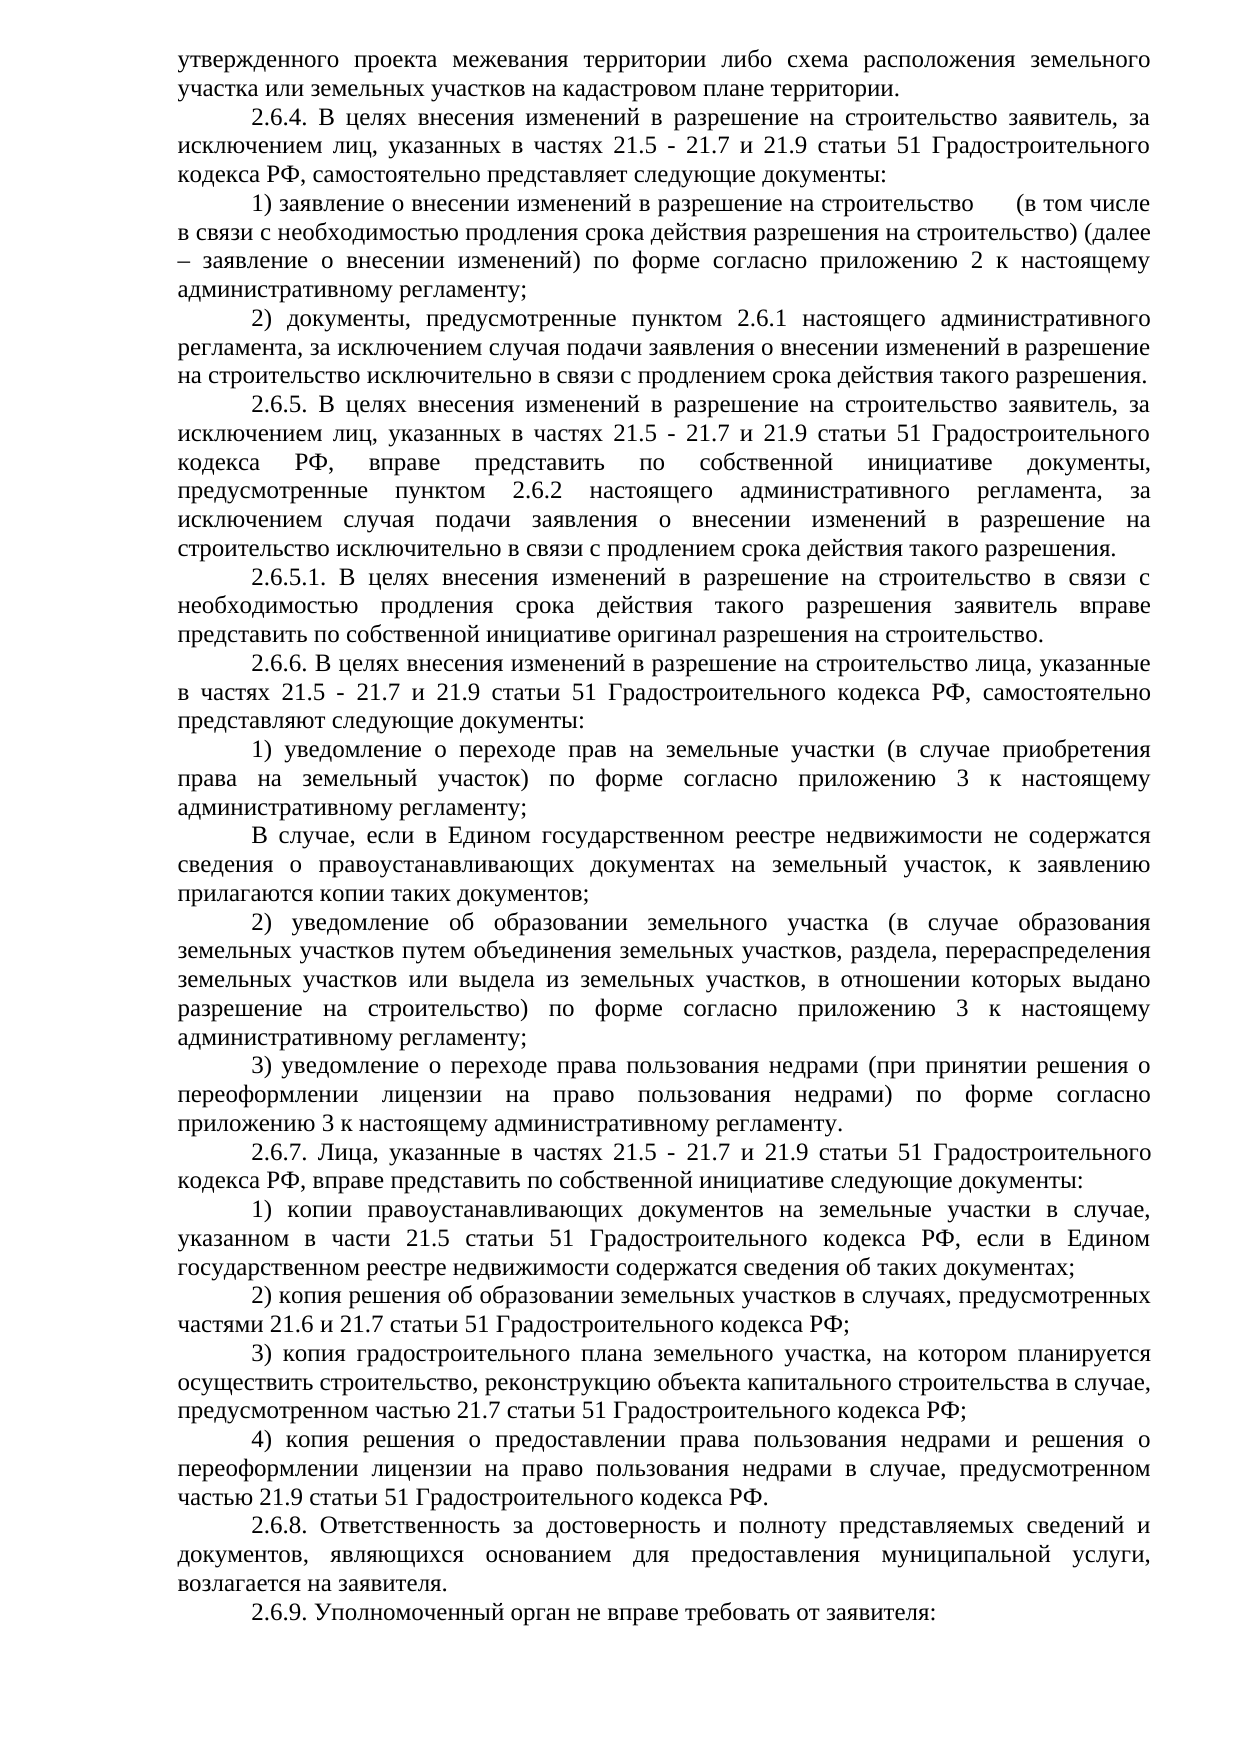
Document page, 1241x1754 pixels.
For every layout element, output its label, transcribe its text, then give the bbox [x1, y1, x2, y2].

text В случае, если в Едином государственном реестре недвижимости не содержатся сведения о правоустанавливающих документах на земельный участок, к заявлению прилагаются копии таких документов; [177, 821, 1152, 907]
text 3) копия градостроительного плана земельного участка, на котором планируется осуществить строительство, реконструкцию объекта капитального строительства в случае, предусмотренном частью 21.7 статьи 51 Градостроительного кодекса РФ; [177, 1338, 1152, 1424]
text 2) уведомление об образовании земельного участка (в случае образования земельных участков путем объединения земельных участков, раздела, перераспределения земельных участков или выдела из земельных участков, в отношении которых выдано разрешение на строительство) по форме согласно приложению 3 к настоящему административному регламенту; [177, 907, 1152, 1051]
text 2) копия решения об образовании земельных участков в случаях, предусмотренных частями 21.6 и 21.7 статьи 51 Градостроительного кодекса РФ; [177, 1281, 1152, 1338]
text 1) уведомление о переходе прав на земельные участки (в случае приобретения права на земельный участок) по форме согласно приложению 3 к настоящему административному регламенту; [177, 734, 1152, 821]
text 2) документы, предусмотренные пунктом 2.6.1 настоящего административного регламента, за исключением случая подачи заявления о внесении изменений в разрешение на строительство исключительно в связи с продлением срока действия такого разрешения. [177, 303, 1152, 389]
text 2.6.6. В целях внесения изменений в разрешение на строительство лица, указанные в частях 21.5 - 21.7 и 21.9 статьи 51 Градостроительного кодекса РФ, самостоятельно представляют следующие документы: [177, 648, 1152, 734]
text 2.6.4. В целях внесения изменений в разрешение на строительство заявитель, за исключением лиц, указанных в частях 21.5 - 21.7 и 21.9 статьи 51 Градостроительного кодекса РФ, самостоятельно представляет следующие документы: [177, 102, 1152, 188]
text 4) копия решения о предоставлении права пользования недрами и решения о переоформлении лицензии на право пользования недрами в случае, предусмотренном частью 21.9 статьи 51 Градостроительного кодекса РФ. [177, 1424, 1152, 1511]
text 2.6.7. Лица, указанные в частях 21.5 - 21.7 и 21.9 статьи 51 Градостроительного кодекса РФ, вправе представить по собственной инициативе следующие документы: [177, 1137, 1152, 1194]
text 1) копии правоустанавливающих документов на земельные участки в случае, указанном в части 21.5 статьи 51 Градостроительного кодекса РФ, если в Едином государственном реестре недвижимости содержатся сведения об таких документах; [177, 1194, 1152, 1281]
text 2.6.5. В целях внесения изменений в разрешение на строительство заявитель, за исключением лиц, указанных в частях 21.5 - 21.7 и 21.9 статьи 51 Градостроительного кодекса РФ, вправе представить по собственной инициативе документы, предусмотренные пунктом 2.6.2 настоящего административного регламента, за исключением случая подачи заявления о внесении изменений в разрешение на строительство исключительно в связи с продлением срока действия такого разрешения. [177, 389, 1152, 562]
text 2.6.8. Ответственность за достоверность и полноту представляемых сведений и документов, являющихся основанием для предоставления муниципальной услуги, возлагается на заявителя. [177, 1511, 1152, 1597]
text 2.6.9. Уполномоченный орган не вправе требовать от заявителя: [177, 1597, 1152, 1626]
text 2.6.5.1. В целях внесения изменений в разрешение на строительство в связи с необходимостью продления срока действия такого разрешения заявитель вправе представить по собственной инициативе оригинал разрешения на строительство. [177, 562, 1152, 648]
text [177, 44, 1152, 102]
text 3) уведомление о переходе права пользования недрами (при принятии решения о переоформлении лицензии на право пользования недрами) по форме согласно приложению 3 к настоящему административному регламенту. [177, 1051, 1152, 1137]
text 1) заявление о внесении изменений в разрешение на строительство (в том числе в связи с необходимостью продления срока действия разрешения на строительство) (далее – заявление о внесении изменений) по форме согласно приложению 2 к настоящему административному регламенту; [177, 188, 1152, 303]
